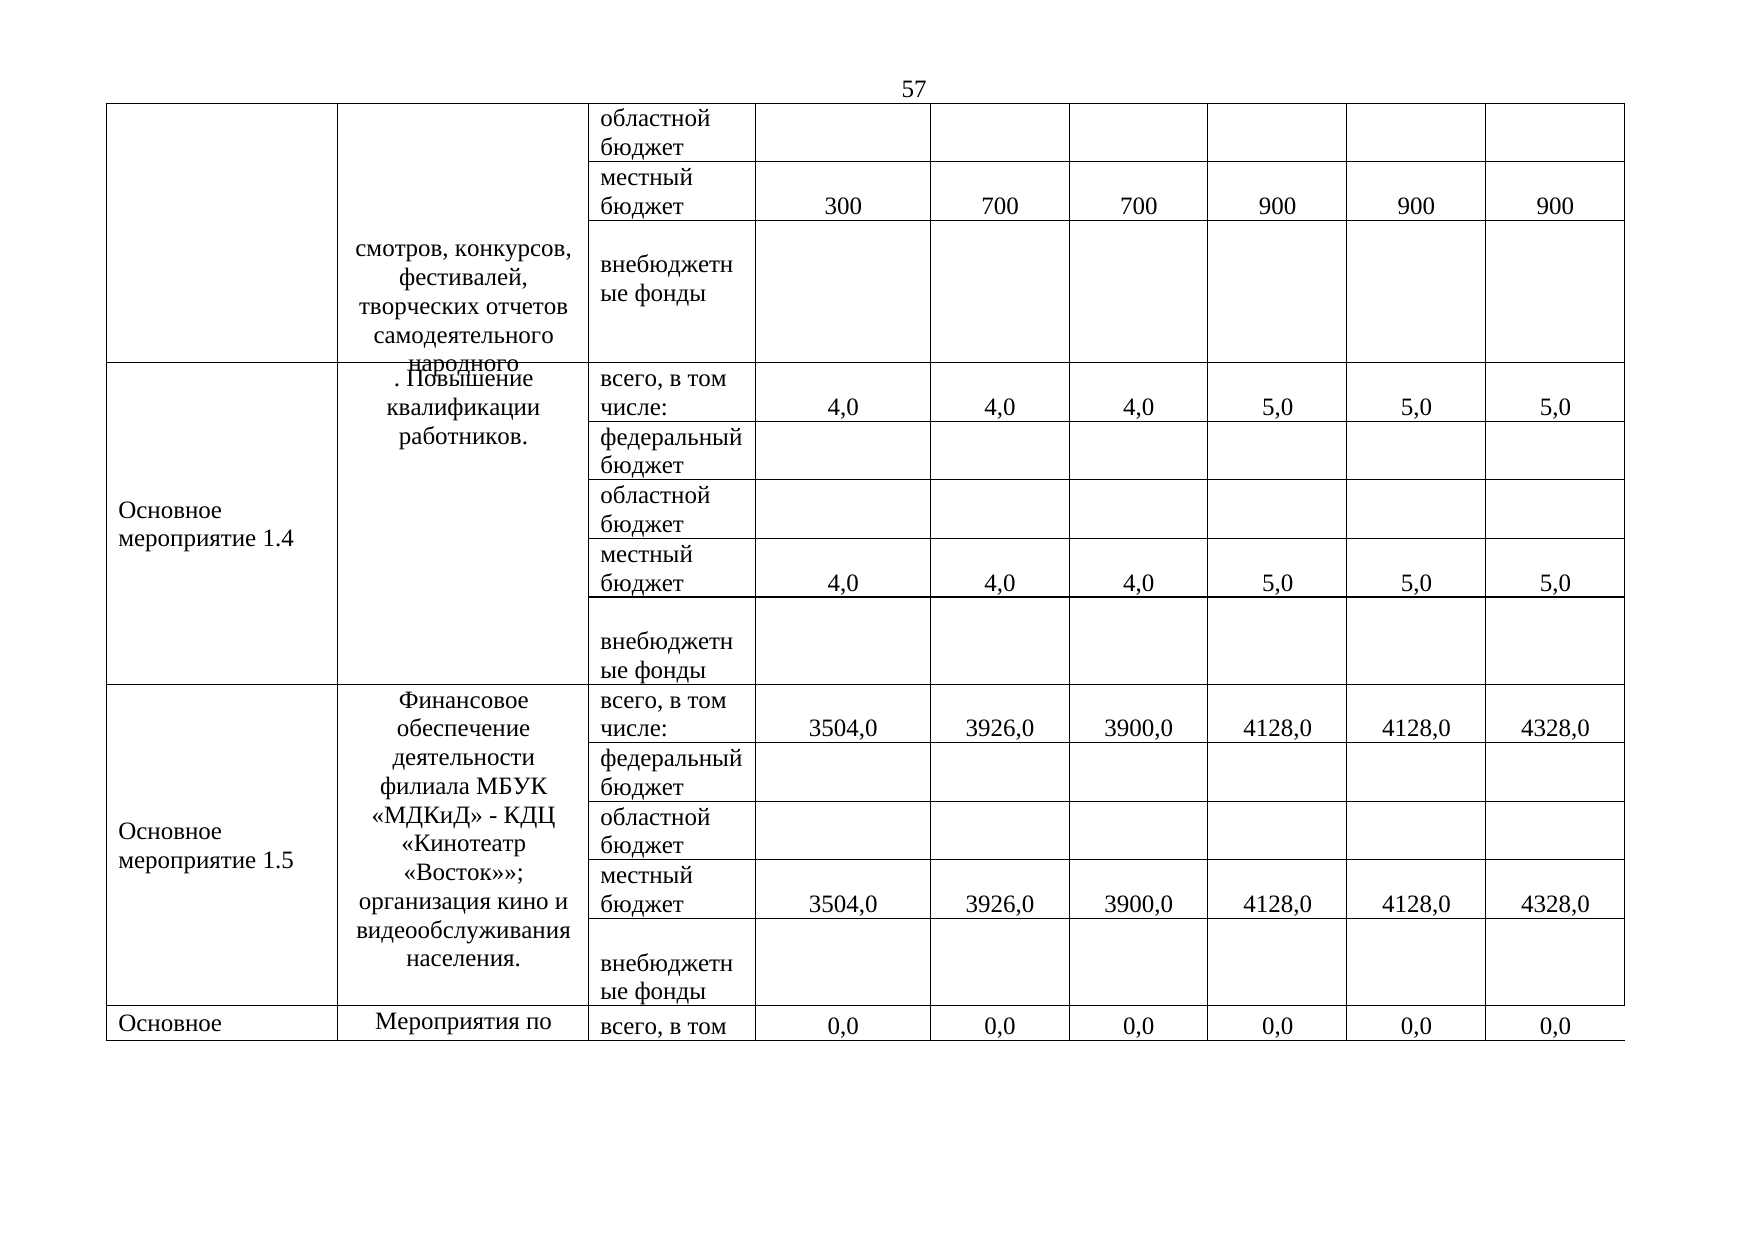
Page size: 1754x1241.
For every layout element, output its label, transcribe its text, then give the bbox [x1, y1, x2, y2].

table_cell [931, 802, 1069, 859]
table_cell [756, 104, 930, 161]
table_cell 0,0 [931, 1006, 1069, 1039]
table_cell [931, 743, 1069, 801]
table_cell [756, 802, 930, 859]
table_cell 5,0 [1208, 363, 1346, 421]
table_cell [931, 422, 1069, 479]
table_cell 4328,0 [1486, 860, 1624, 918]
table_cell [1208, 802, 1346, 859]
table_cell [1486, 743, 1624, 801]
table_cell [1347, 221, 1485, 362]
table_cell [1208, 919, 1346, 1005]
table_cell [1070, 480, 1207, 538]
table_cell [1070, 802, 1207, 859]
table_cell [1347, 422, 1485, 479]
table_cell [107, 1006, 337, 1039]
table_cell 900 [1208, 162, 1346, 219]
table_cell 4,0 [1070, 363, 1207, 421]
table_cell [1486, 480, 1624, 538]
table_cell [1347, 480, 1485, 538]
table_cell 900 [1347, 162, 1485, 219]
table_cell 4128,0 [1208, 685, 1346, 742]
table_cell 4128,0 [1347, 860, 1485, 918]
table_cell [1486, 919, 1624, 1005]
table_cell 0,0 [1208, 1006, 1346, 1039]
table_cell [1208, 221, 1346, 362]
table_cell 300 [756, 162, 930, 219]
table_cell федеральный бюджет [589, 743, 755, 801]
table_cell областной бюджет [589, 802, 755, 859]
table_cell местный бюджет [589, 539, 755, 596]
table_cell 900 [1486, 162, 1624, 219]
table_cell 4128,0 [1208, 860, 1346, 918]
table_cell всего, в том числе: [589, 685, 755, 742]
table_cell Основное мероприятие 1.4 [107, 363, 337, 684]
table_cell 0,0 [1486, 1006, 1624, 1039]
table_cell 3900,0 [1070, 860, 1207, 918]
table_cell [1070, 743, 1207, 801]
table_cell [1208, 598, 1346, 684]
table_cell [1347, 802, 1485, 859]
table_cell [1486, 422, 1624, 479]
table_cell [1070, 919, 1207, 1005]
table_cell Финансовое обеспечение деятельности филиала МБУК «МДКиД» - КДЦ «Кинотеатр «Восток»»; организация кино и видеообслуживания населения. [338, 685, 588, 1005]
table_cell 3504,0 [756, 860, 930, 918]
table_cell внебюджетные фонды [589, 598, 755, 684]
table_cell 0,0 [1070, 1006, 1207, 1039]
table_cell внебюджетные фонды [589, 221, 755, 362]
table_cell Основное мероприятие 1.5 [107, 685, 337, 1005]
table_cell [1070, 598, 1207, 684]
table_cell областной бюджет [589, 480, 755, 538]
table_cell областной бюджет [589, 104, 755, 161]
table_cell 5,0 [1347, 539, 1485, 596]
table_cell всего, в том числе: [589, 1006, 755, 1039]
table_cell 5,0 [1486, 539, 1624, 596]
table_cell 3504,0 [756, 685, 930, 742]
table_cell 3900,0 [1070, 685, 1207, 742]
table_cell 3926,0 [931, 860, 1069, 918]
table_cell 700 [1070, 162, 1207, 219]
table_cell [1347, 743, 1485, 801]
table_cell местный бюджет [589, 860, 755, 918]
table_cell 0,0 [1347, 1006, 1485, 1039]
table_cell 4328,0 [1486, 685, 1624, 742]
table_cell местный бюджет [589, 162, 755, 219]
table_cell [1208, 480, 1346, 538]
table_cell 4,0 [756, 539, 930, 596]
table_cell [756, 422, 930, 479]
table_cell [756, 598, 930, 684]
table_cell [931, 221, 1069, 362]
table_cell [1208, 743, 1346, 801]
table_cell [1486, 802, 1624, 859]
table_cell 4,0 [931, 539, 1069, 596]
table_cell . Повышение квалификации работников. [338, 363, 588, 684]
table_cell 4128,0 [1347, 685, 1485, 742]
table_cell 4,0 [756, 363, 930, 421]
table_cell 700 [931, 162, 1069, 219]
table_cell 3926,0 [931, 685, 1069, 742]
table_cell [1070, 104, 1207, 161]
table_cell 4,0 [1070, 539, 1207, 596]
table_cell [1486, 104, 1624, 161]
table_cell [1347, 104, 1485, 161]
table_cell федеральный бюджет [589, 422, 755, 479]
table_cell [756, 480, 930, 538]
table_cell 0,0 [756, 1006, 930, 1039]
table_cell [1347, 598, 1485, 684]
table_cell [1347, 919, 1485, 1005]
table_cell [756, 743, 930, 801]
table_cell 5,0 [1208, 539, 1346, 596]
table_cell [1486, 598, 1624, 684]
table_cell [1208, 422, 1346, 479]
table_cell [756, 221, 930, 362]
table_cell [1208, 104, 1346, 161]
table_cell [931, 104, 1069, 161]
table_cell 5,0 [1347, 363, 1485, 421]
table_cell [1070, 422, 1207, 479]
table_cell [1070, 221, 1207, 362]
table_cell всего, в том числе: [589, 363, 755, 421]
table_cell [756, 919, 930, 1005]
table_cell [1486, 221, 1624, 362]
table_cell [931, 480, 1069, 538]
table_cell 4,0 [931, 363, 1069, 421]
table_cell 5,0 [1486, 363, 1624, 421]
table_cell [931, 598, 1069, 684]
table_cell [338, 1006, 588, 1039]
table_cell [931, 919, 1069, 1005]
table_cell внебюджетные фонды [589, 919, 755, 1005]
